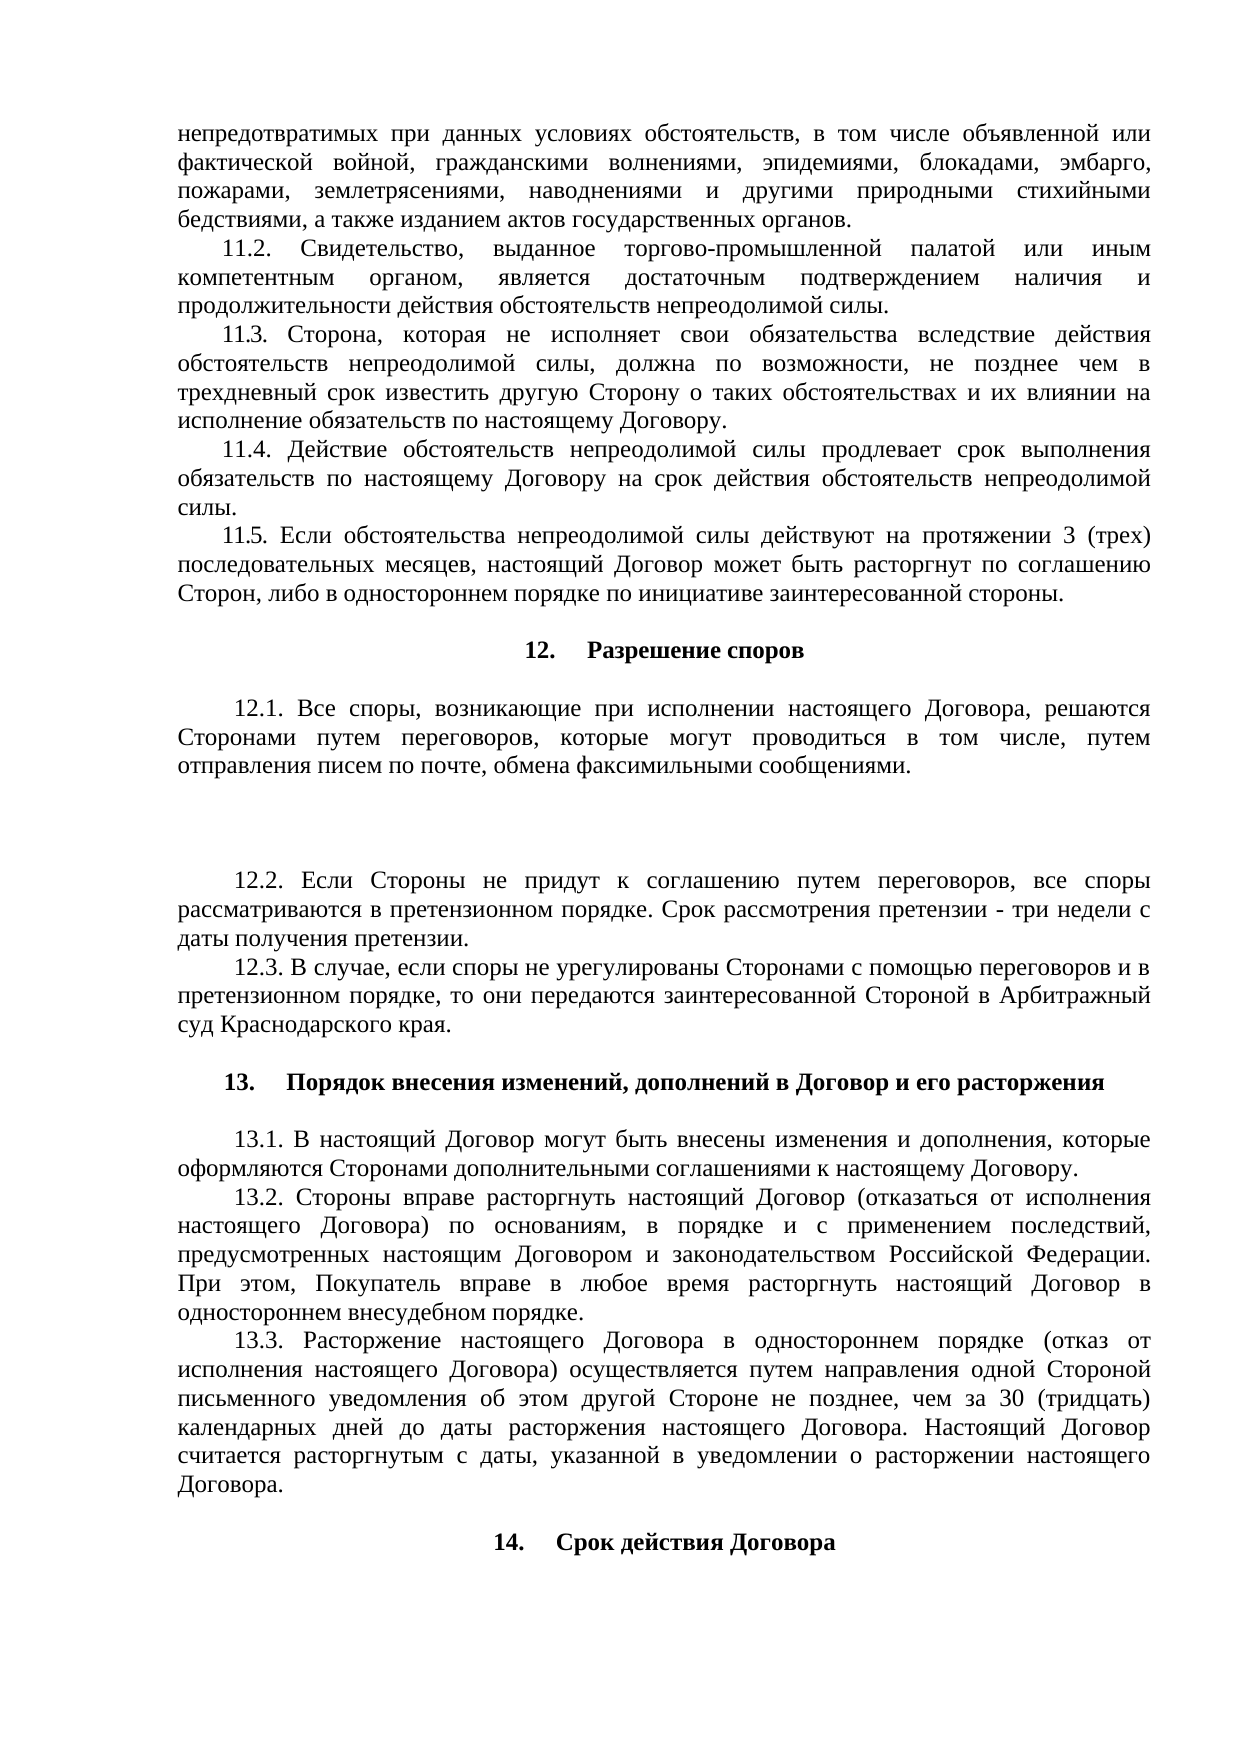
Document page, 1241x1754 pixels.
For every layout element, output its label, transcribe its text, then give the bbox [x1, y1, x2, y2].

text 11.4. Действие обстоятельств непреодолимой силы продлевает срок выполнения обязательств по настоящему Договору на срок действия обстоятельств непреодолимой силы. [177, 434, 1152, 521]
text 13.2. Стороны вправе расторгнуть настоящий Договор (отказаться от исполнения настоящего Договора) по основаниям, в порядке и с применением последствий, предусмотренных настоящим Договором и законодательством Российской Федерации. При этом, Покупатель вправе в любое время расторгнуть настоящий Договор в одностороннем внесудебном порядке. [177, 1182, 1152, 1326]
list Порядок внесения изменений, дополнений в Договор и его расторжения [177, 1067, 1152, 1096]
text 12.2. Если Стороны не придут к соглашению путем переговоров, все споры рассматриваются в претензионном порядке. Срок рассмотрения претензии - три недели с даты получения претензии. [177, 866, 1152, 952]
text 11.2. Свидетельство, выданное торгово-промышленной палатой или иным компетентным органом, является достаточным подтверждением наличия и продолжительности действия обстоятельств непреодолимой силы. [177, 233, 1152, 319]
list Срок действия Договора [177, 1527, 1152, 1556]
text 12.3. В случае, если споры не урегулированы Сторонами с помощью переговоров и в претензионном порядке, то они передаются заинтересованной Стороной в Арбитражный суд Краснодарского края. [177, 952, 1152, 1038]
text 13.3. Расторжение настоящего Договора в одностороннем порядке (отказ от исполнения настоящего Договора) осуществляется путем направления одной Стороной письменного уведомления об этом другой Стороне не позднее, чем за 30 (тридцать) календарных дней до даты расторжения настоящего Договора. Настоящий Договор считается расторгнутым с даты, указанной в уведомлении о расторжении настоящего Договора. [177, 1326, 1152, 1498]
list Разрешение споров [177, 636, 1152, 664]
text 13.1. В настоящий Договор могут быть внесены изменения и дополнения, которые оформляются Сторонами дополнительными соглашениями к настоящему Договору. [177, 1124, 1152, 1182]
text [177, 118, 1152, 233]
text 11.3. Сторона, которая не исполняет свои обязательства вследствие действия обстоятельств непреодолимой силы, должна по возможности, не позднее чем в трехдневный срок известить другую Сторону о таких обстоятельствах и их влиянии на исполнение обязательств по настоящему Договору. [177, 319, 1152, 434]
text 11.5. Если обстоятельства непреодолимой силы действуют на протяжении 3 (трех) последовательных месяцев, настоящий Договор может быть расторгнут по соглашению Сторон, либо в одностороннем порядке по инициативе заинтересованной стороны. [177, 521, 1152, 607]
text 12.1. Все споры, возникающие при исполнении настоящего Договора, решаются Сторонами путем переговоров, которые могут проводиться в том числе, путем отправления писем по почте, обмена факсимильными сообщениями. [177, 693, 1152, 779]
